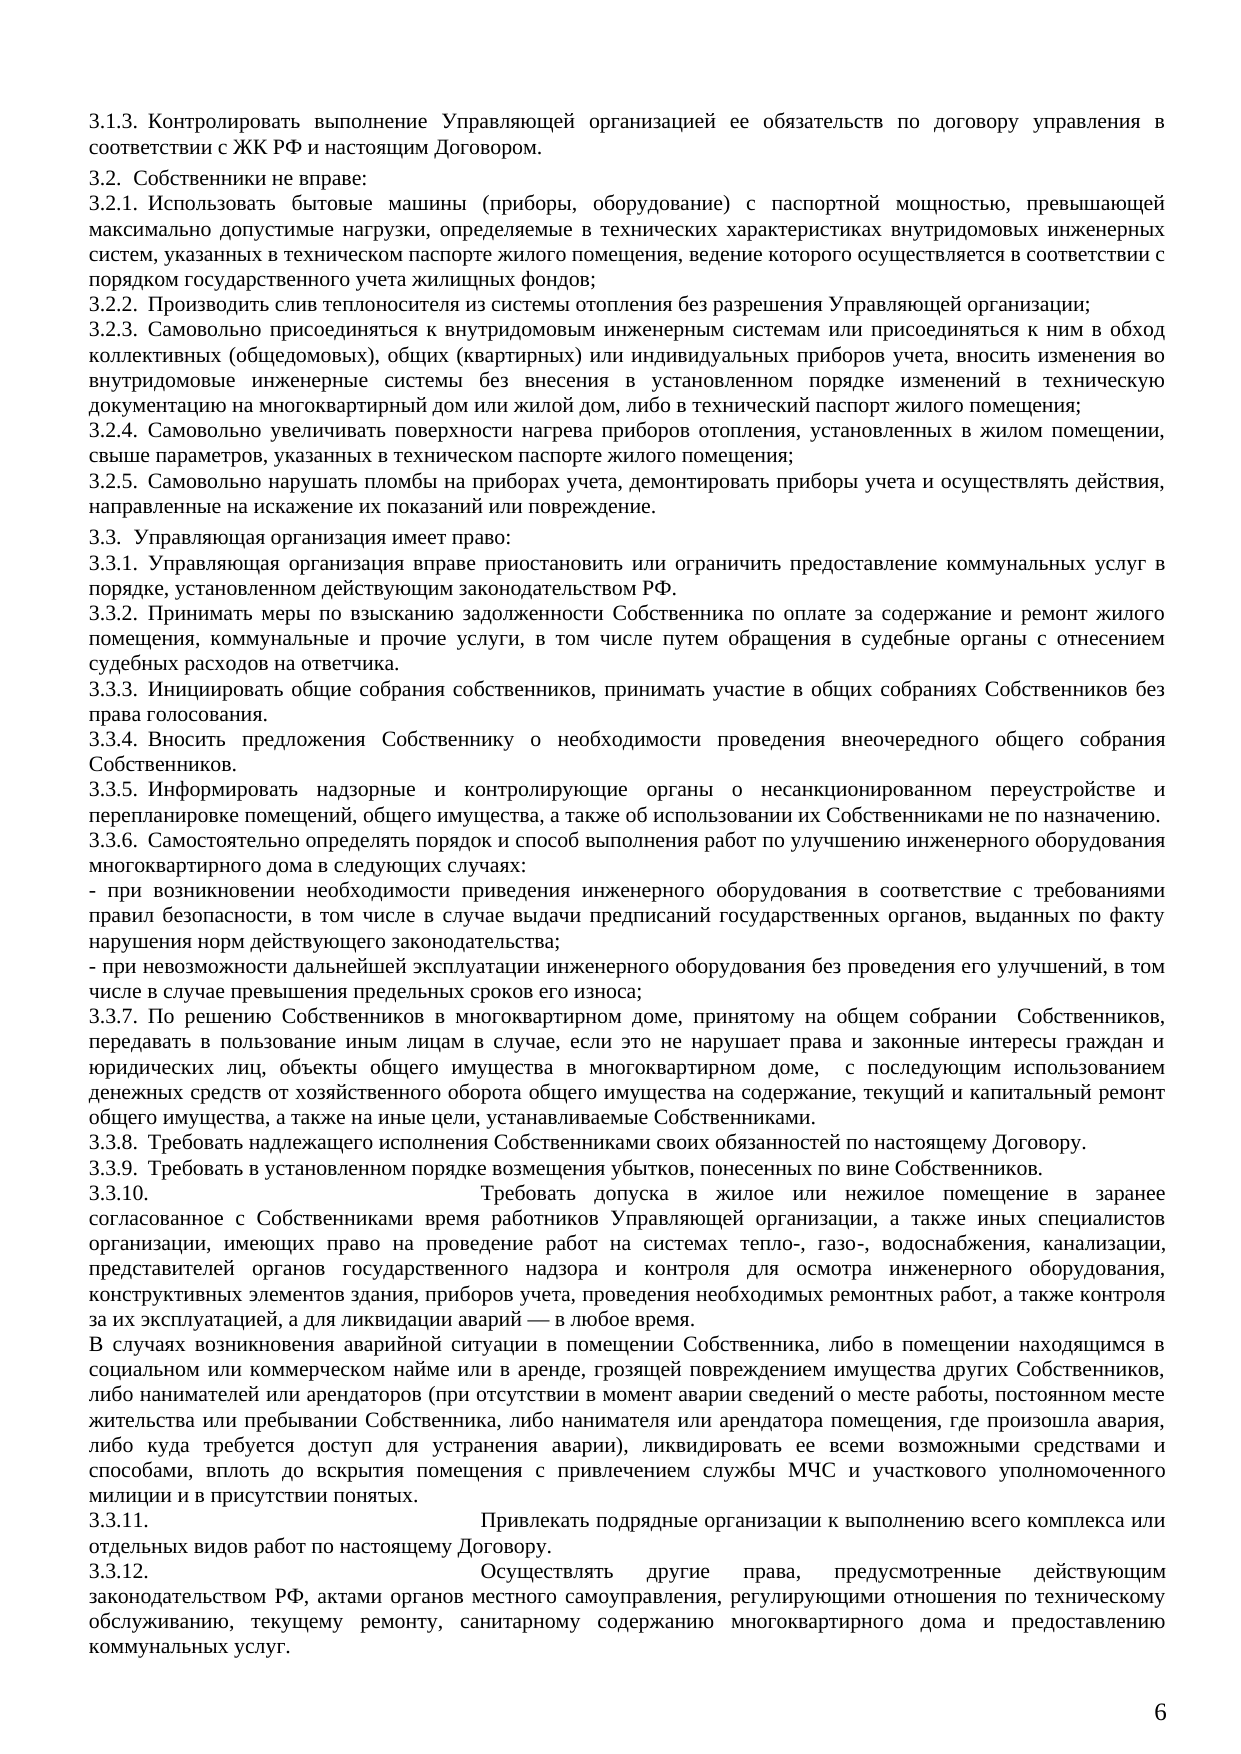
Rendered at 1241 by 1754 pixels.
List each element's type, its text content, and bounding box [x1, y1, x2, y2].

list Самовольно присоединяться к внутридомовым инженерным системам или присоединяться к ним в обход коллективных (общедомовых), общих (квартирных) или индивидуальных приборов учета, вносить изменения во внутридомовые инженерные системы без внесения в установленном порядке изменений в техническую документацию на многоквартирный дом или жилой дом, либо в технический паспорт жилого помещения; [89, 316, 1167, 417]
list Требовать надлежащего исполнения Собственниками своих обязанностей по настоящему Договору. [89, 1129, 1167, 1154]
list Вносить предложения Собственнику о необходимости проведения внеочередного общего собрания Собственников. [89, 726, 1167, 776]
list Самовольно нарушать пломбы на приборах учета, демонтировать приборы учета и осуществлять действия, направленные на искажение их показаний или повреждение. [89, 468, 1167, 518]
list По решению Собственников в многоквартирном доме, принятому на общем собрании Собственников, передавать в пользование иным лицам в случае, если это не нарушает права и законные интересы граждан и юридических лиц, объекты общего имущества в многоквартирном доме, с последующим использованием денежных средств от хозяйственного оборота общего имущества на содержание, текущий и капитальный ремонт общего имущества, а также на иные цели, устанавливаемые Собственниками. [89, 1003, 1167, 1129]
list Контролировать выполнение Управляющей организацией ее обязательств по договору управления в соответствии с ЖК РФ и настоящим Договором. [89, 108, 1167, 159]
list Требовать допуска в жилое или нежилое помещение в заранее согласованное с Собственниками время работников Управляющей организации, а также иных специалистов организации, имеющих право на проведение работ на системах тепло-, газо-, водоснабжения, канализации, представителей органов государственного надзора и контроля для осмотра инженерного оборудования, конструктивных элементов здания, приборов учета, проведения необходимых ремонтных работ, а также контроля за их эксплуатацией, а для ликвидации аварий — в любое время. [89, 1180, 1167, 1331]
list Информировать надзорные и контролирующие органы о несанкционированном переустройстве и перепланировке помещений, общего имущества, а также об использовании их Собственниками не по назначению. [89, 776, 1167, 827]
list В случаях возникновения аварийной ситуации в помещении Собственника, либо в помещении находящимся в социальном или коммерческом найме или в аренде, грозящей повреждением имущества других Собственников, либо нанимателей или арендаторов (при отсутствии в момент аварии сведений о месте работы, постоянном месте жительства или пребывании Собственника, либо нанимателя или арендатора помещения, где произошла авария, либо куда требуется доступ для устранения аварии), ликвидировать ее всеми возможными средствами и способами, вплоть до вскрытия помещения с привлечением службы МЧС и участкового уполномоченного милиции и в присутствии понятых. [89, 1331, 1167, 1507]
text - при возникновении необходимости приведения инженерного оборудования в соответствие с требованиями правил безопасности, в том числе в случае выдачи предписаний государственных органов, выданных по факту нарушения норм действующего законодательства; [89, 877, 1167, 953]
list Требовать в установленном порядке возмещения убытков, понесенных по вине Собственников. [89, 1154, 1167, 1180]
list Управляющая организация вправе приостановить или ограничить предоставление коммунальных услуг в порядке, установленном действующим законодательством РФ. [89, 549, 1167, 600]
text - при невозможности дальнейшей эксплуатации инженерного оборудования без проведения его улучшений, в том числе в случае превышения предельных сроков его износа; [89, 953, 1167, 1003]
list Инициировать общие собрания собственников, принимать участие в общих собраниях Собственников без права голосования. [89, 676, 1167, 726]
list Самовольно увеличивать поверхности нагрева приборов отопления, установленных в жилом помещении, свыше параметров, указанных в техническом паспорте жилого помещения; [89, 417, 1167, 468]
list Производить слив теплоносителя из системы отопления без разрешения Управляющей организации; [89, 291, 1167, 316]
list Принимать меры по взысканию задолженности Собственника по оплате за содержание и ремонт жилого помещения, коммунальные и прочие услуги, в том числе путем обращения в судебные органы с отнесением судебных расходов на ответчика. [89, 600, 1167, 676]
list Управляющая организация имеет право: [89, 524, 1167, 549]
list Собственники не вправе: [89, 165, 1167, 190]
list Использовать бытовые машины (приборы, оборудование) с паспортной мощностью, превышающей максимально допустимые нагрузки, определяемые в технических характеристиках внутридомовых инженерных систем, указанных в техническом паспорте жилого помещения, ведение которого осуществляется в соответствии с порядком государственного учета жилищных фондов; [89, 190, 1167, 291]
list Осуществлять другие права, предусмотренные действующим законодательством РФ, актами органов местного самоуправления, регулирующими отношения по техническому обслуживанию, текущему ремонту, санитарному содержанию многоквартирного дома и предоставлению коммунальных услуг. [89, 1558, 1167, 1659]
list Самостоятельно определять порядок и способ выполнения работ по улучшению инженерного оборудования многоквартирного дома в следующих случаях: [89, 827, 1167, 877]
list Привлекать подрядные организации к выполнению всего комплекса или отдельных видов работ по настоящему Договору. [89, 1507, 1167, 1558]
